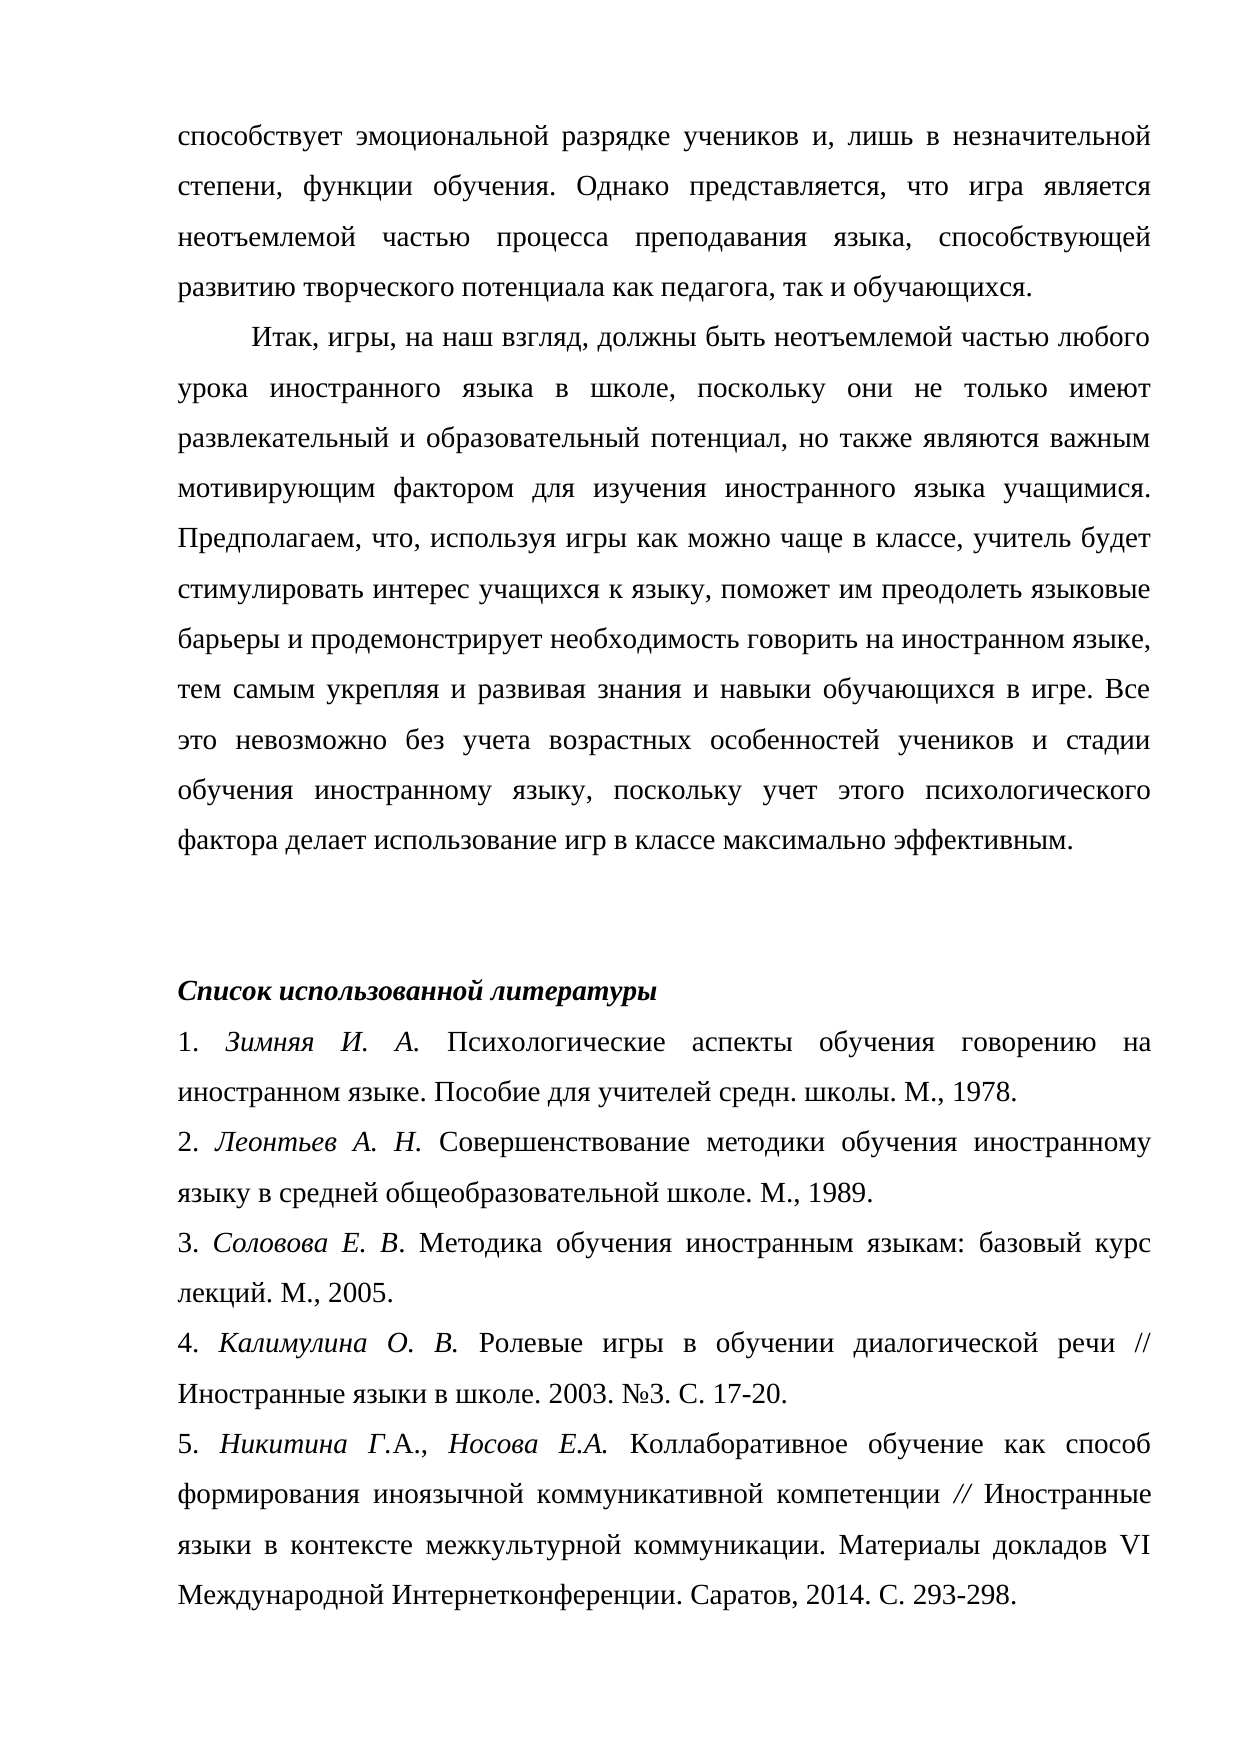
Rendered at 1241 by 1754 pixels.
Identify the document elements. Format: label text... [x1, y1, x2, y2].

text 2. Леонтьев А. Н. Совершенствование методики обучения иностранному языку в средней общеобразовательной школе. М., 1989. [177, 1124, 1152, 1208]
text Список использованной литературы [177, 973, 1152, 1007]
text 5. Никитина Г.А., Носова Е.А. Коллаборативное обучение как способ формирования иноязычной коммуникативной компетенции // Иностранные языки в контексте межкультурной коммуникации. Материалы докладов VI Международной Интернетконференции. Саратов, 2014. С. 293-298. [177, 1426, 1152, 1611]
text 4. Калимулина О. В. Ролевые игры в обучении диалогической речи // Иностранные языки в школе. 2003. №3. С. 17-20. [177, 1326, 1152, 1409]
text 1. Зимняя И. А. Психологические аспекты обучения говорению на иностранном языке. Пособие для учителей средн. школы. М., 1978. [177, 1024, 1152, 1108]
text Итак, игры, на наш взгляд, должны быть неотъемлемой частью любого урока иностранного языка в школе, поскольку они не только имеют развлекательный и образовательный потенциал, но также являются важным мотивирующим фактором для изучения иностранного языка учащимися. Предполагаем, что, используя игры как можно чаще в классе, учитель будет стимулировать интерес учащихся к языку, поможет им преодолеть языковые барьеры и продемонстрирует необходимость говорить на иностранном языке, тем самым укрепляя и развивая знания и навыки обучающихся в игре. Все это невозможно без учета возрастных особенностей учеников и стадии обучения иностранному языку, поскольку учет этого психологического фактора делает использование игр в классе максимально эффективным. [177, 319, 1152, 856]
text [177, 118, 1152, 303]
text 3. Соловова Е. В. Методика обучения иностранным языкам: базовый курс лекций. М., 2005. [177, 1225, 1152, 1309]
